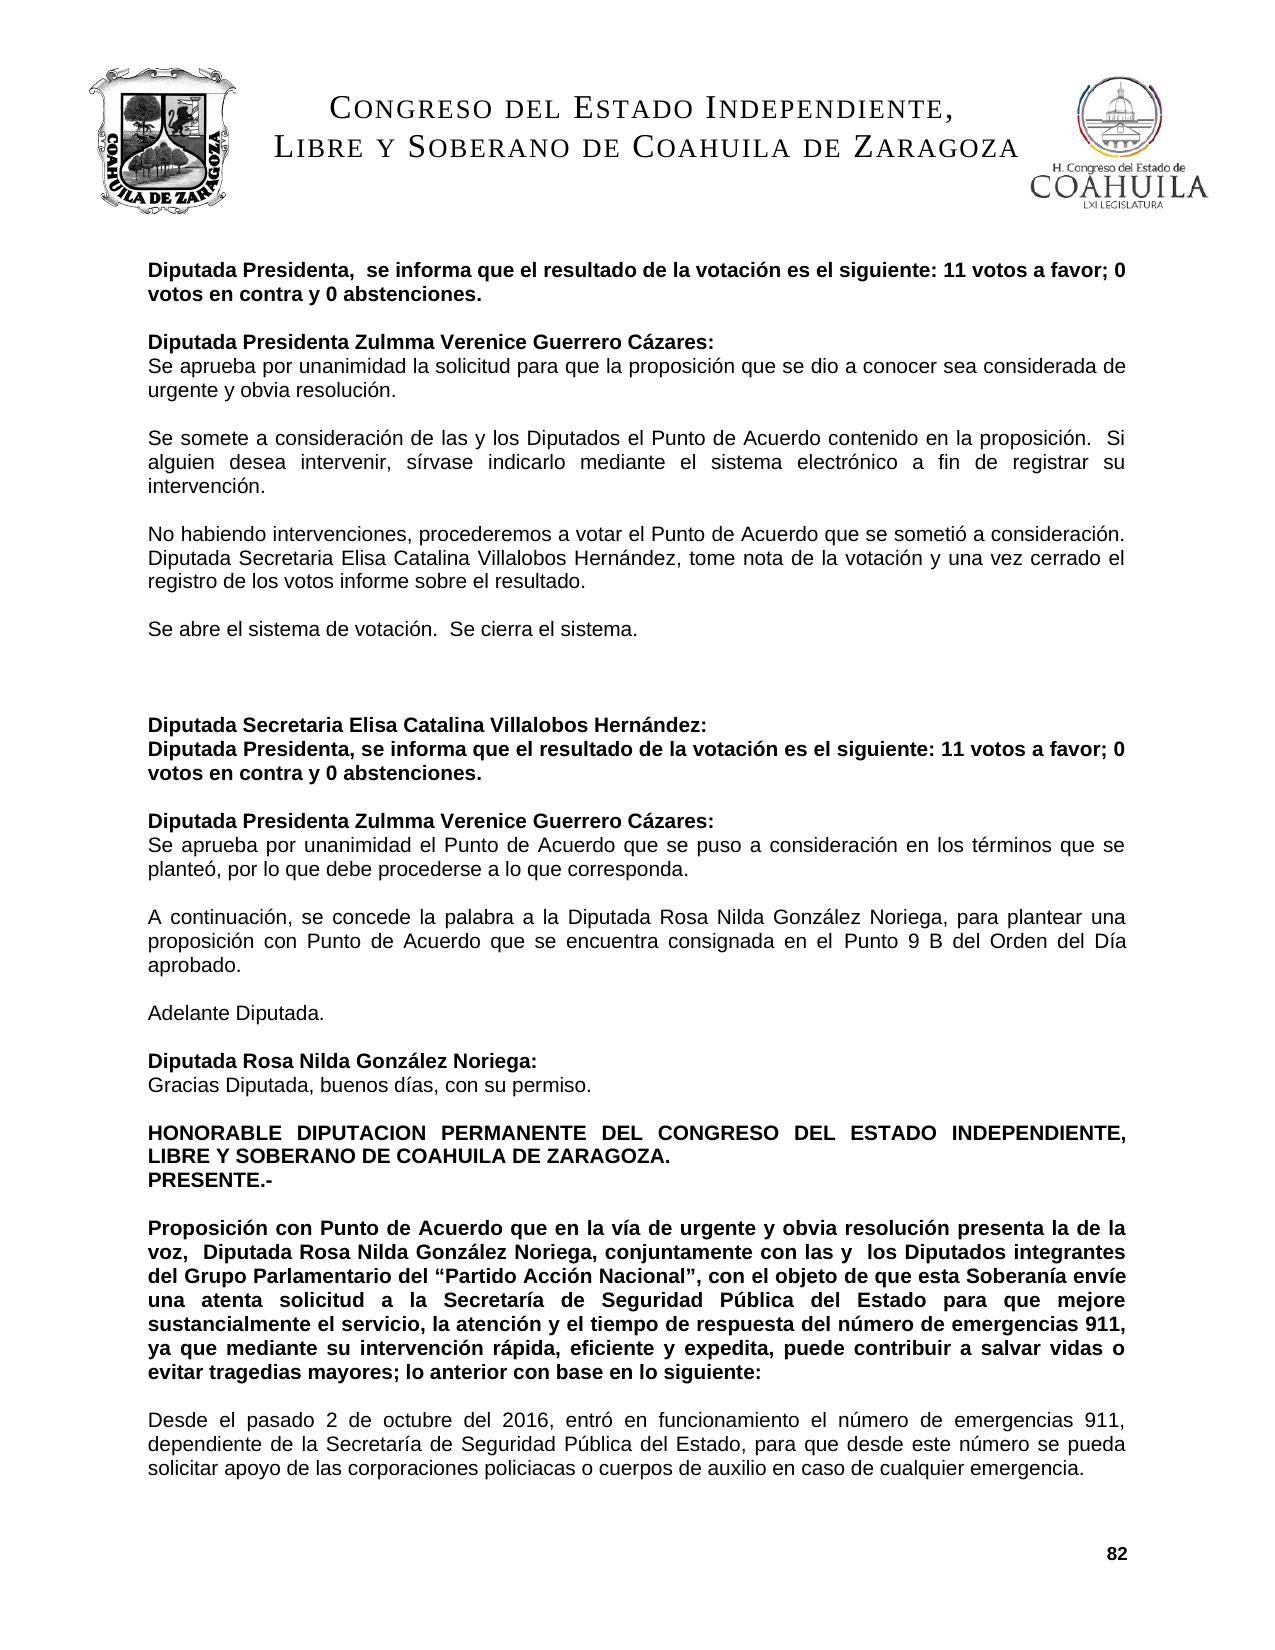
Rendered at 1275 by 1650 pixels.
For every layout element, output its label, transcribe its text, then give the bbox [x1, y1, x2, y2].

text Se abre el sistema de votación. Se cierra el sistema. [148, 617, 1127, 641]
text Desde el pasado 2 de octubre del 2016, entró en funcionamiento el número de emergencias 911, dependiente de la Secretaría de Seguridad Pública del Estado, para que desde este número se pueda solicitar apoyo de las corporaciones policiacas o cuerpos de auxilio en caso de cualquier emergencia. [148, 1408, 1127, 1480]
text A continuación, se concede la palabra a la Diputada Rosa Nilda González Noriega, para plantear una proposición con Punto de Acuerdo que se encuentra consignada en el Punto 9 B del Orden del Día aprobado. [148, 905, 1127, 977]
text Gracias Diputada, buenos días, con su permiso. [148, 1072, 1127, 1096]
text Se somete a consideración de las y los Diputados el Punto de Acuerdo contenido en la proposición. Si alguien desea intervenir, sírvase indicarlo mediante el sistema electrónico a fin de registrar su intervención. [148, 426, 1127, 497]
text Diputada Presidenta, se informa que el resultado de la votación es el siguiente: 11 votos a favor; 0 votos en contra y 0 abstenciones. [148, 258, 1127, 306]
text Diputada Rosa Nilda González Noriega: [148, 1048, 1127, 1072]
text Se aprueba por unanimidad la solicitud para que la proposición que se dio a conocer sea considerada de urgente y obvia resolución. [148, 354, 1127, 402]
text HONORABLE DIPUTACION PERMANENTE DEL CONGRESO DEL ESTADO INDEPENDIENTE, LIBRE Y SOBERANO DE COAHUILA DE ZARAGOZA. [148, 1120, 1127, 1168]
text Diputada Presidenta, se informa que el resultado de la votación es el siguiente: 11 votos a favor; 0 votos en contra y 0 abstenciones. [148, 737, 1127, 785]
text Diputada Presidenta Zulmma Verenice Guerrero Cázares: [148, 330, 1127, 354]
text No habiendo intervenciones, procederemos a votar el Punto de Acuerdo que se sometió a consideración. Diputada Secretaria Elisa Catalina Villalobos Hernández, tome nota de la votación y una vez cerrado el registro de los votos informe sobre el resultado. [148, 521, 1127, 593]
text PRESENTE.- [148, 1168, 1127, 1192]
text Proposición con Punto de Acuerdo que en la vía de urgente y obvia resolución presenta la de la voz, Diputada Rosa Nilda González Noriega, conjuntamente con las y los Diputados integrantes del Grupo Parlamentario del “Partido Acción Nacional”, con el objeto de que esta Soberanía envíe una atenta solicitud a la Secretaría de Seguridad Pública del Estado para que mejore sustancialmente el servicio, la atención y el tiempo de respuesta del número de emergencias 911, ya que mediante su intervención rápida, eficiente y expedita, puede contribuir a salvar vidas o evitar tragedias mayores; lo anterior con base en lo siguiente: [148, 1216, 1127, 1384]
text Diputada Presidenta Zulmma Verenice Guerrero Cázares: [148, 809, 1127, 833]
text Adelante Diputada. [148, 1001, 1127, 1024]
text Se aprueba por unanimidad el Punto de Acuerdo que se puso a consideración en los términos que se planteó, por lo que debe procederse a lo que corresponda. [148, 833, 1127, 881]
text Diputada Secretaria Elisa Catalina Villalobos Hernández: [148, 713, 1127, 737]
picture [1020, 70, 1214, 214]
picture [88, 68, 237, 214]
